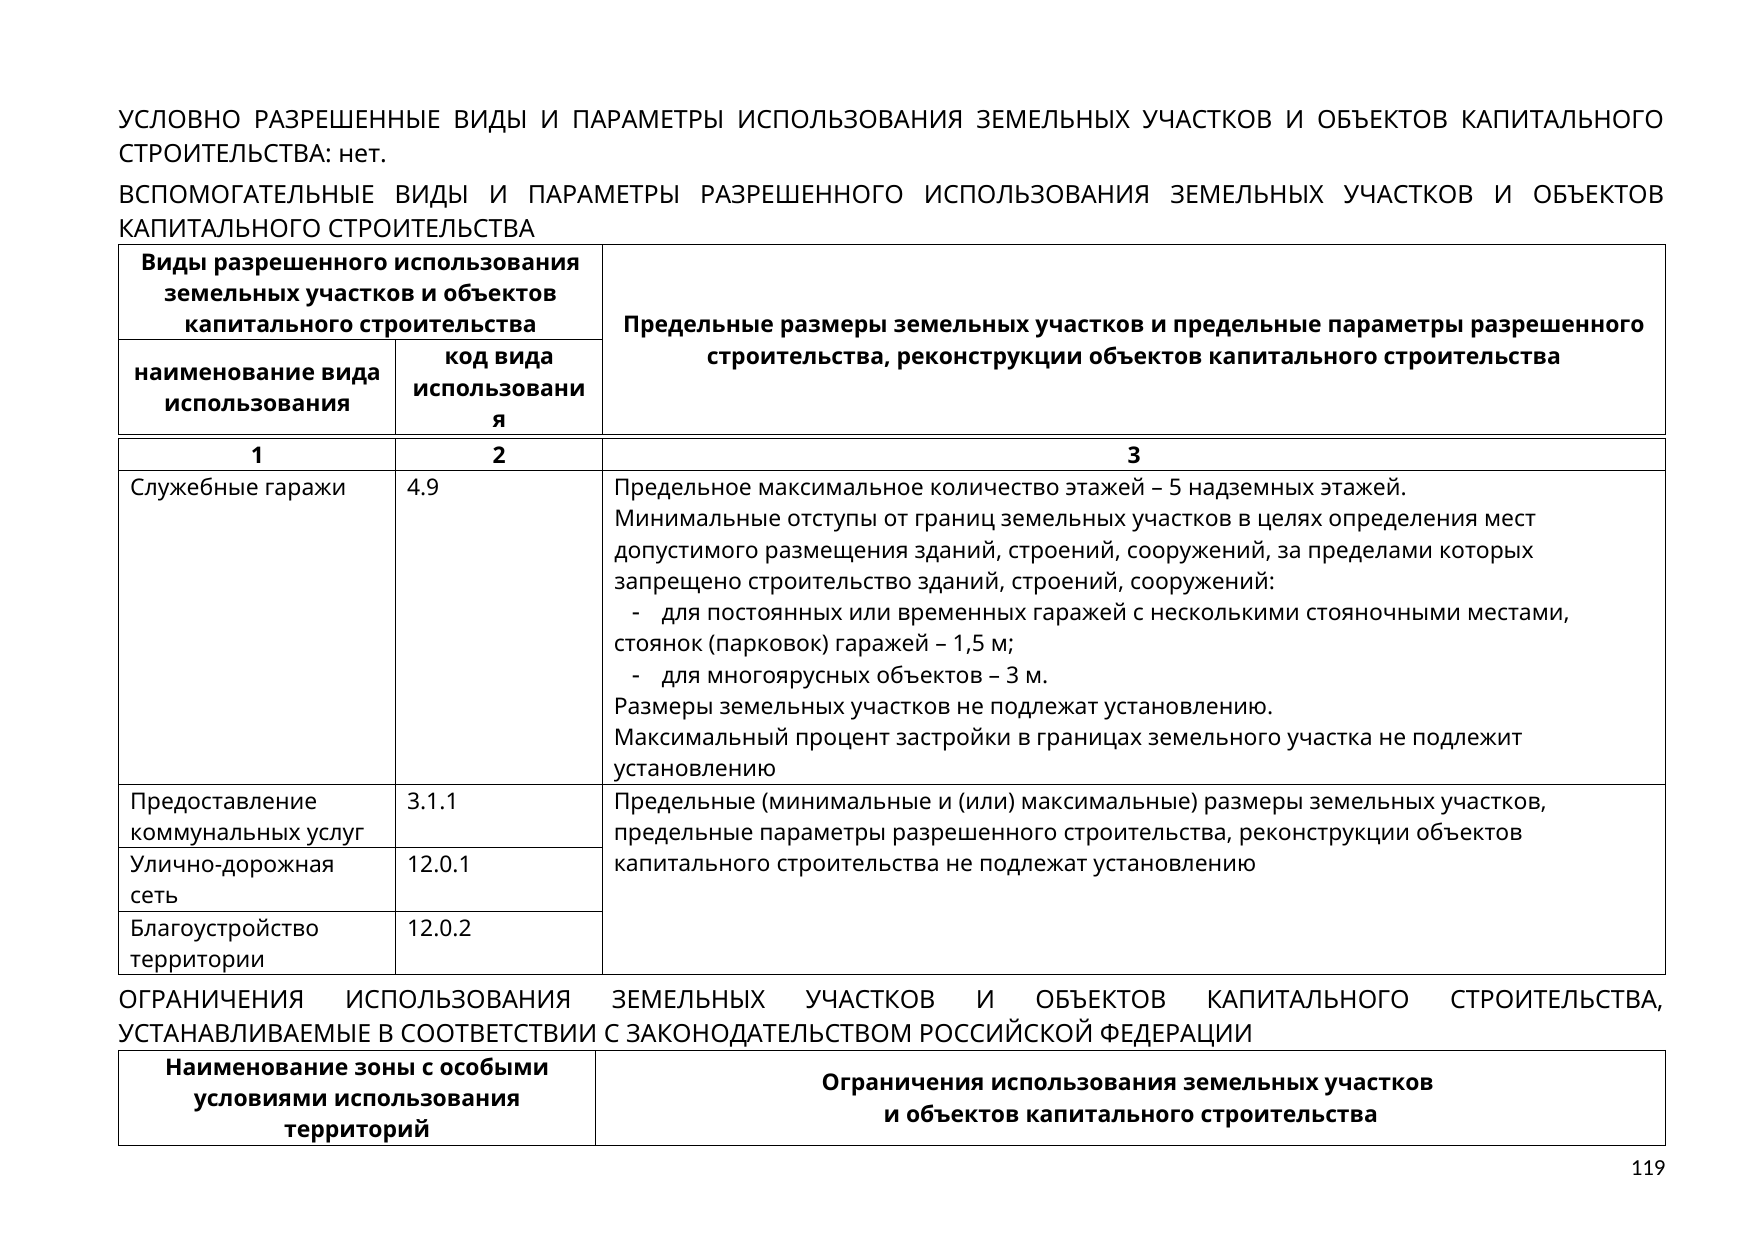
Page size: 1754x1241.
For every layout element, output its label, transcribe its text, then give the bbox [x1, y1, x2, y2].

table_cell Улично-дорожная сеть [119, 848, 395, 911]
table_cell Предельное максимальное количество этажей – 5 надземных этажей. Минимальные отступы от границ земельных участков в целях определения мест допустимого размещения зданий, строений, сооружений, за пределами которых запрещено строительство зданий, строений, сооружений: для постоянных или временных гаражей с несколькими стояночными местами, стоянок (парковок) гаражей – 1,5 м; для многоярусных объектов – 3 м. Размеры земельных участков не подлежат установлению. Максимальный процент застройки в границах земельного участка не подлежит установлению [603, 471, 1665, 784]
table_header Предельные размеры земельных участков и предельные параметры разрешенного строительства, реконструкции объектов капитального строительства [603, 245, 1665, 434]
table_cell наименование вида использования [119, 340, 395, 434]
table_header Виды разрешенного использования земельных участков и объектов капитального строительства [119, 245, 602, 339]
table_cell Предельные (минимальные и (или) максимальные) размеры земельных участков, предельные параметры разрешенного строительства, реконструкции объектов капитального строительства не подлежат установлению [603, 785, 1665, 974]
table_header Ограничения использования земельных участков и объектов капитального строительства [596, 1051, 1665, 1144]
table_header Наименование зоны с особыми условиями использования территорий [119, 1051, 595, 1144]
table_cell 3.1.1 [396, 785, 602, 847]
subtitle УСЛОВНО РАЗРЕШЕННЫЕ ВИДЫ И ПАРАМЕТРЫ ИСПОЛЬЗОВАНИЯ ЗЕМЕЛЬНЫХ УЧАСТКОВ И ОБЪЕКТОВ КАПИТАЛЬНОГО СТРОИТЕЛЬСТВА: нет. [118, 102, 1665, 170]
subtitle ОГРАНИЧЕНИЯ ИСПОЛЬЗОВАНИЯ ЗЕМЕЛЬНЫХ УЧАСТКОВ И ОБЪЕКТОВ КАПИТАЛЬНОГО СТРОИТЕЛЬСТВА, УСТАНАВЛИВАЕМЫЕ В СООТВЕТСТВИИ С ЗАКОНОДАТЕЛЬСТВОМ РОССИЙСКОЙ ФЕДЕРАЦИИ [118, 982, 1665, 1050]
table_cell Благоустройство территории [119, 912, 395, 974]
table_cell 12.0.2 [396, 912, 602, 974]
table_cell Предоставление коммунальных услуг [119, 785, 395, 847]
table_header 1 [119, 439, 395, 470]
table_cell Служебные гаражи [119, 471, 395, 784]
subtitle ВСПОМОГАТЕЛЬНЫЕ ВИДЫ И ПАРАМЕТРЫ РАЗРЕШЕННОГО ИСПОЛЬЗОВАНИЯ ЗЕМЕЛЬНЫХ УЧАСТКОВ И ОБЪЕКТОВ КАПИТАЛЬНОГО СТРОИТЕЛЬСТВА [118, 176, 1665, 244]
table_header 2 [396, 439, 602, 470]
table_cell 4.9 [396, 471, 602, 784]
table_cell 12.0.1 [396, 848, 602, 911]
table_header 3 [603, 439, 1665, 470]
table_cell код вида использования [396, 340, 602, 434]
